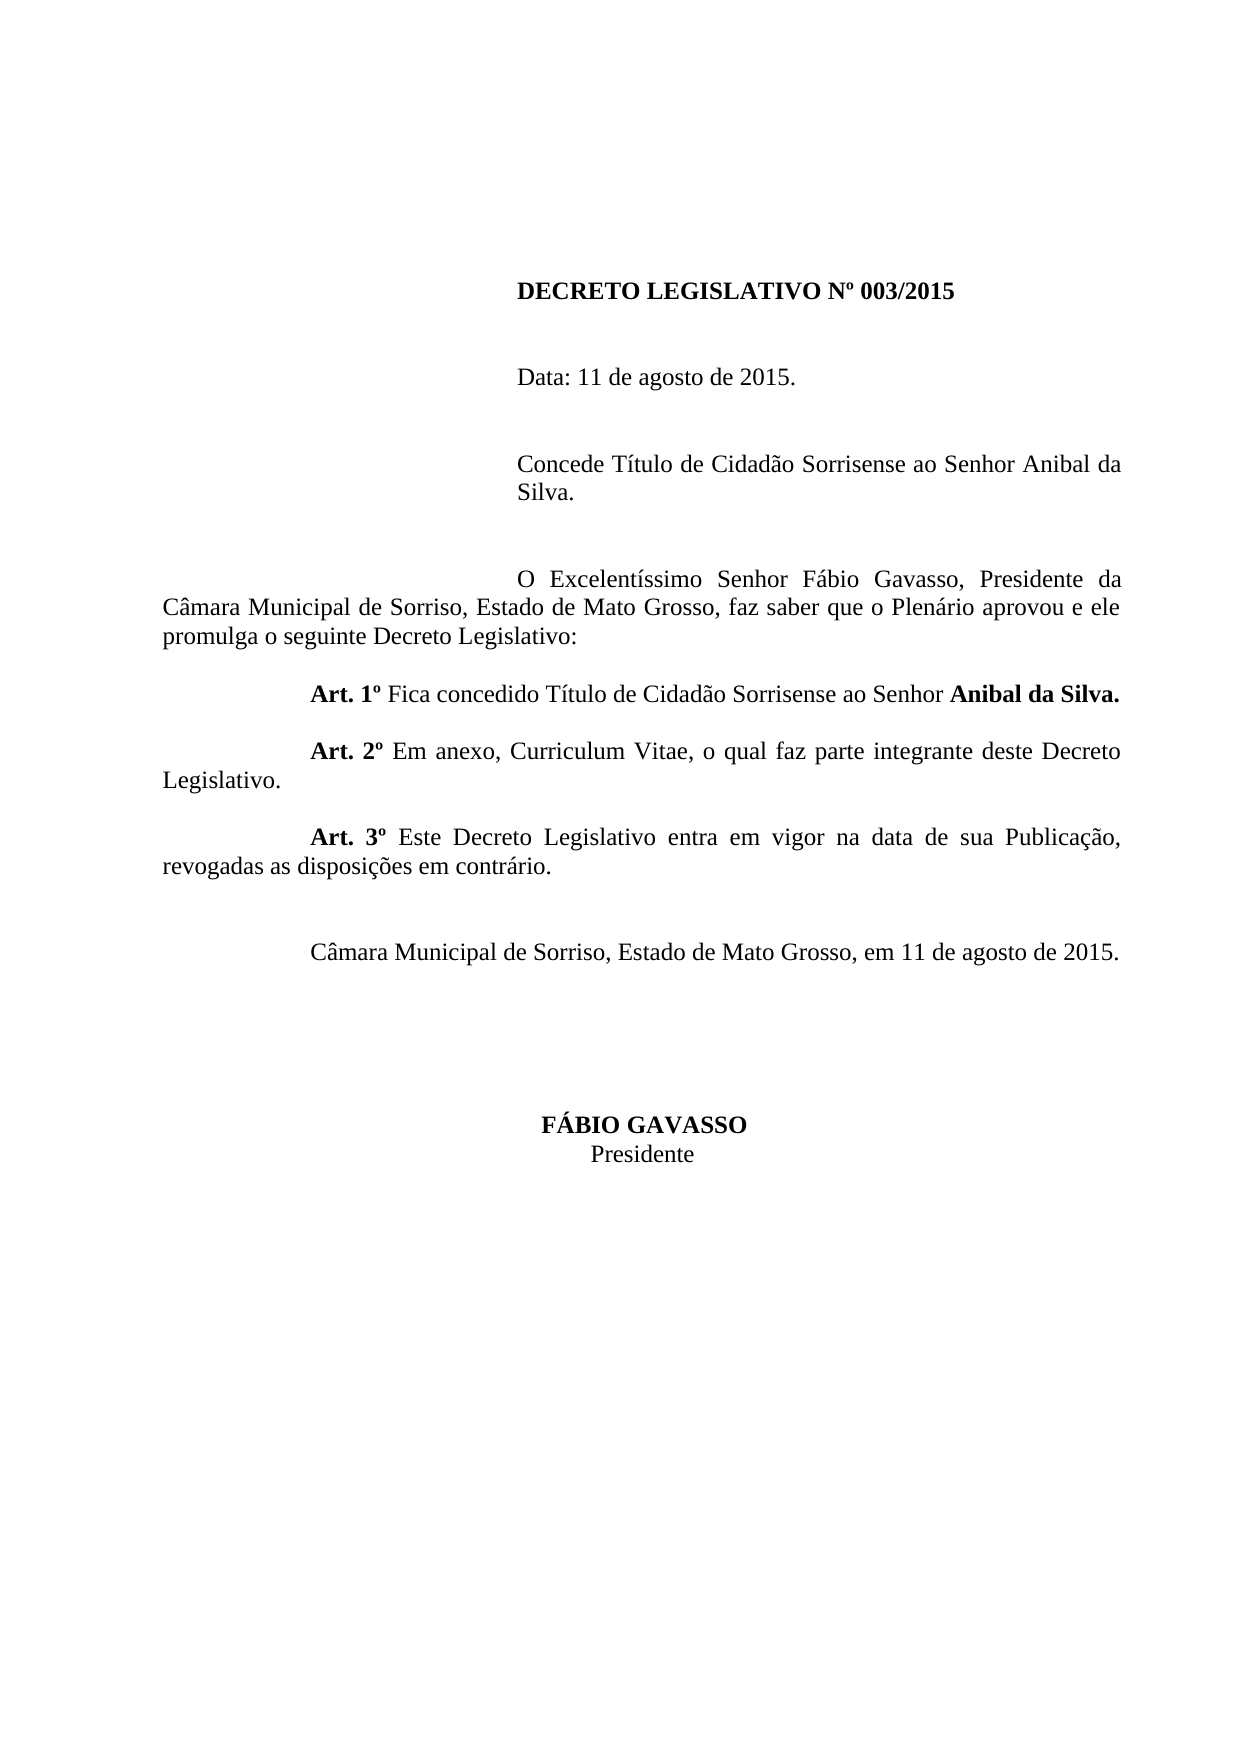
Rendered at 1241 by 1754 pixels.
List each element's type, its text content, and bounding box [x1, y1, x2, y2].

text DECRETO LEGISLATIVO Nº 003/2015 [517, 276, 1122, 305]
text Art. 1º Fica concedido Título de Cidadão Sorrisense ao Senhor Anibal da Silva. [162, 679, 1122, 707]
text Câmara Municipal de Sorriso, Estado de Mato Grosso, em 11 de agosto de 2015. [162, 937, 1122, 966]
text FÁBIO GAVASSO [162, 1110, 1122, 1139]
text Data: 11 de agosto de 2015. [517, 362, 1122, 391]
text O Excelentíssimo Senhor Fábio Gavasso, Presidente da Câmara Municipal de Sorriso, Estado de Mato Grosso, faz saber que o Plenário aprovou e ele promulga o seguinte Decreto Legislativo: [162, 564, 1122, 650]
text Presidente [162, 1139, 1122, 1167]
text Concede Título de Cidadão Sorrisense ao Senhor Anibal da Silva. [517, 449, 1122, 506]
text Art. 3º Este Decreto Legislativo entra em vigor na data de sua Publicação, revogadas as disposições em contrário. [162, 822, 1122, 880]
text Art. 2º Em anexo, Curriculum Vitae, o qual faz parte integrante deste Decreto Legislativo. [162, 736, 1122, 794]
